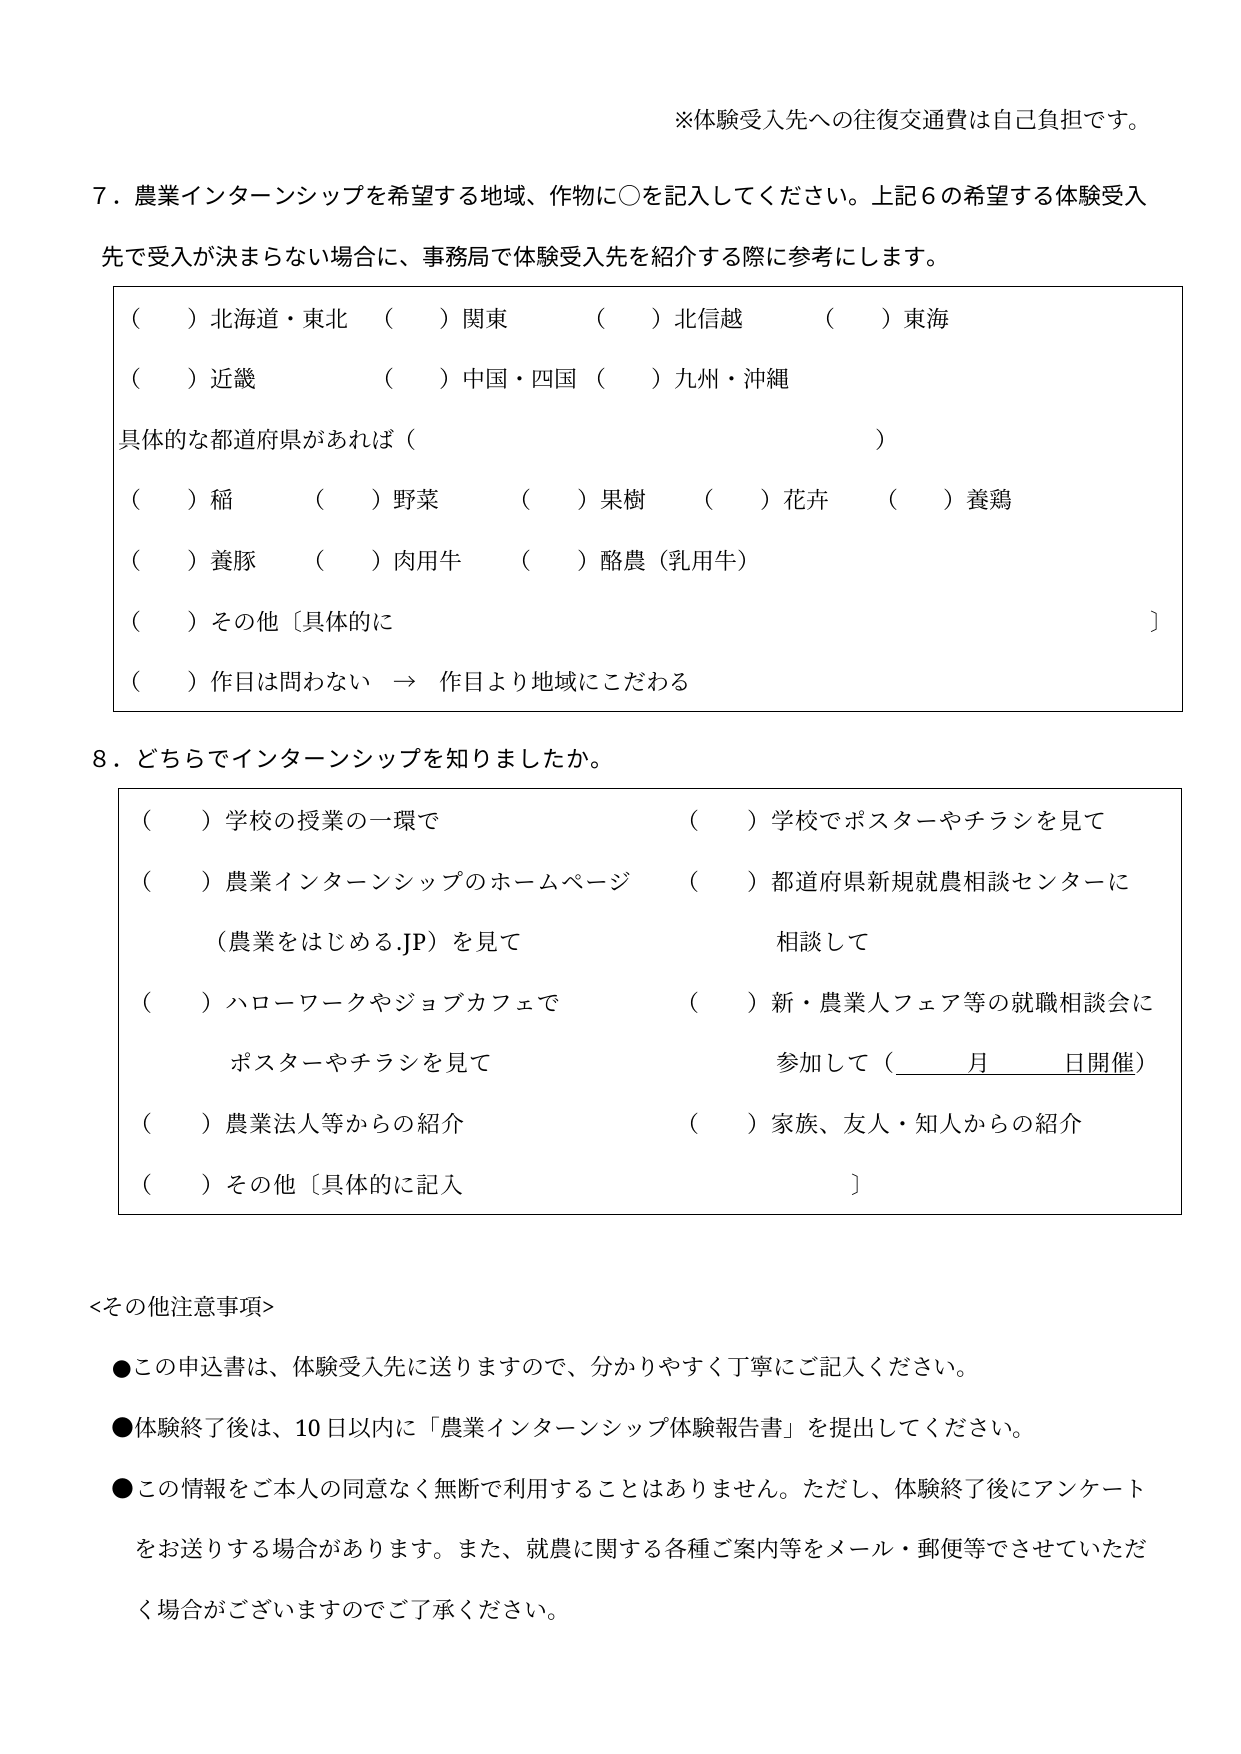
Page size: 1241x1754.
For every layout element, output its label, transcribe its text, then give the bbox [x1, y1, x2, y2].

table_header （ ）学校でポスターやチラシを見て [665, 789, 1181, 850]
table_cell （ ）農業インターンシップのホームページ （農業をはじめる.JP）を見て [119, 850, 664, 971]
text <その他注意事項> [89, 1275, 1152, 1336]
table_cell （ ）ハローワークやジョブカフェで ポスターやチラシを見て [119, 971, 664, 1092]
table_header （ ）北海道・東北 （ ）関東 （ ）北信越 （ ）東海 （ ）近畿 （ ）中国・四国 （ ）九州・沖縄 具体的な都道府県があれば（ ） （ ）稲 （ ）野菜 （ ）果樹 （ ）花卉 （ ）養鶏 （ ）養豚 （ ）肉用牛 （ ）酪農（乳用牛） （ ）その他〔具体的に 〕 （ ）作目は問わない → 作目より地域にこだわる [114, 287, 1182, 711]
table_cell （ ）家族、友人・知人からの紹介 [665, 1092, 1181, 1153]
table_cell （ ）その他〔具体的に記入 〕 [119, 1153, 1181, 1213]
table_cell （ ）新・農業人フェア等の就職相談会に 参加して（ 月 日開催） [665, 971, 1181, 1092]
table_header （ ）学校の授業の一環で [119, 789, 664, 850]
table_cell （ ）農業法人等からの紹介 [119, 1092, 664, 1153]
text ●体験終了後は、10日以内に「農業インターンシップ体験報告書」を提出してください。 [89, 1396, 1152, 1457]
text ※体験受入先への往復交通費は自己負担です。 [89, 89, 1152, 149]
text ●この申込書は、体験受入先に送りますので、分かりやすく丁寧にご記入ください。 [89, 1336, 1152, 1396]
text ７．農業インターンシップを希望する地域、作物に○を記入してください。上記６の希望する体験受入先で受入が決まらない場合に、事務局で体験受入先を紹介する際に参考にします。 [89, 164, 1152, 286]
table_cell （ ）都道府県新規就農相談センターに 相談して [665, 850, 1181, 971]
text ●この情報をご本人の同意なく無断で利用することはありません。ただし、体験終了後にアンケートをお送りする場合があります。また、就農に関する各種ご案内等をメール・郵便等でさせていただく場合がございますのでご了承ください。 [89, 1457, 1152, 1639]
text ８．どちらでインターンシップを知りましたか。 [89, 727, 1152, 788]
